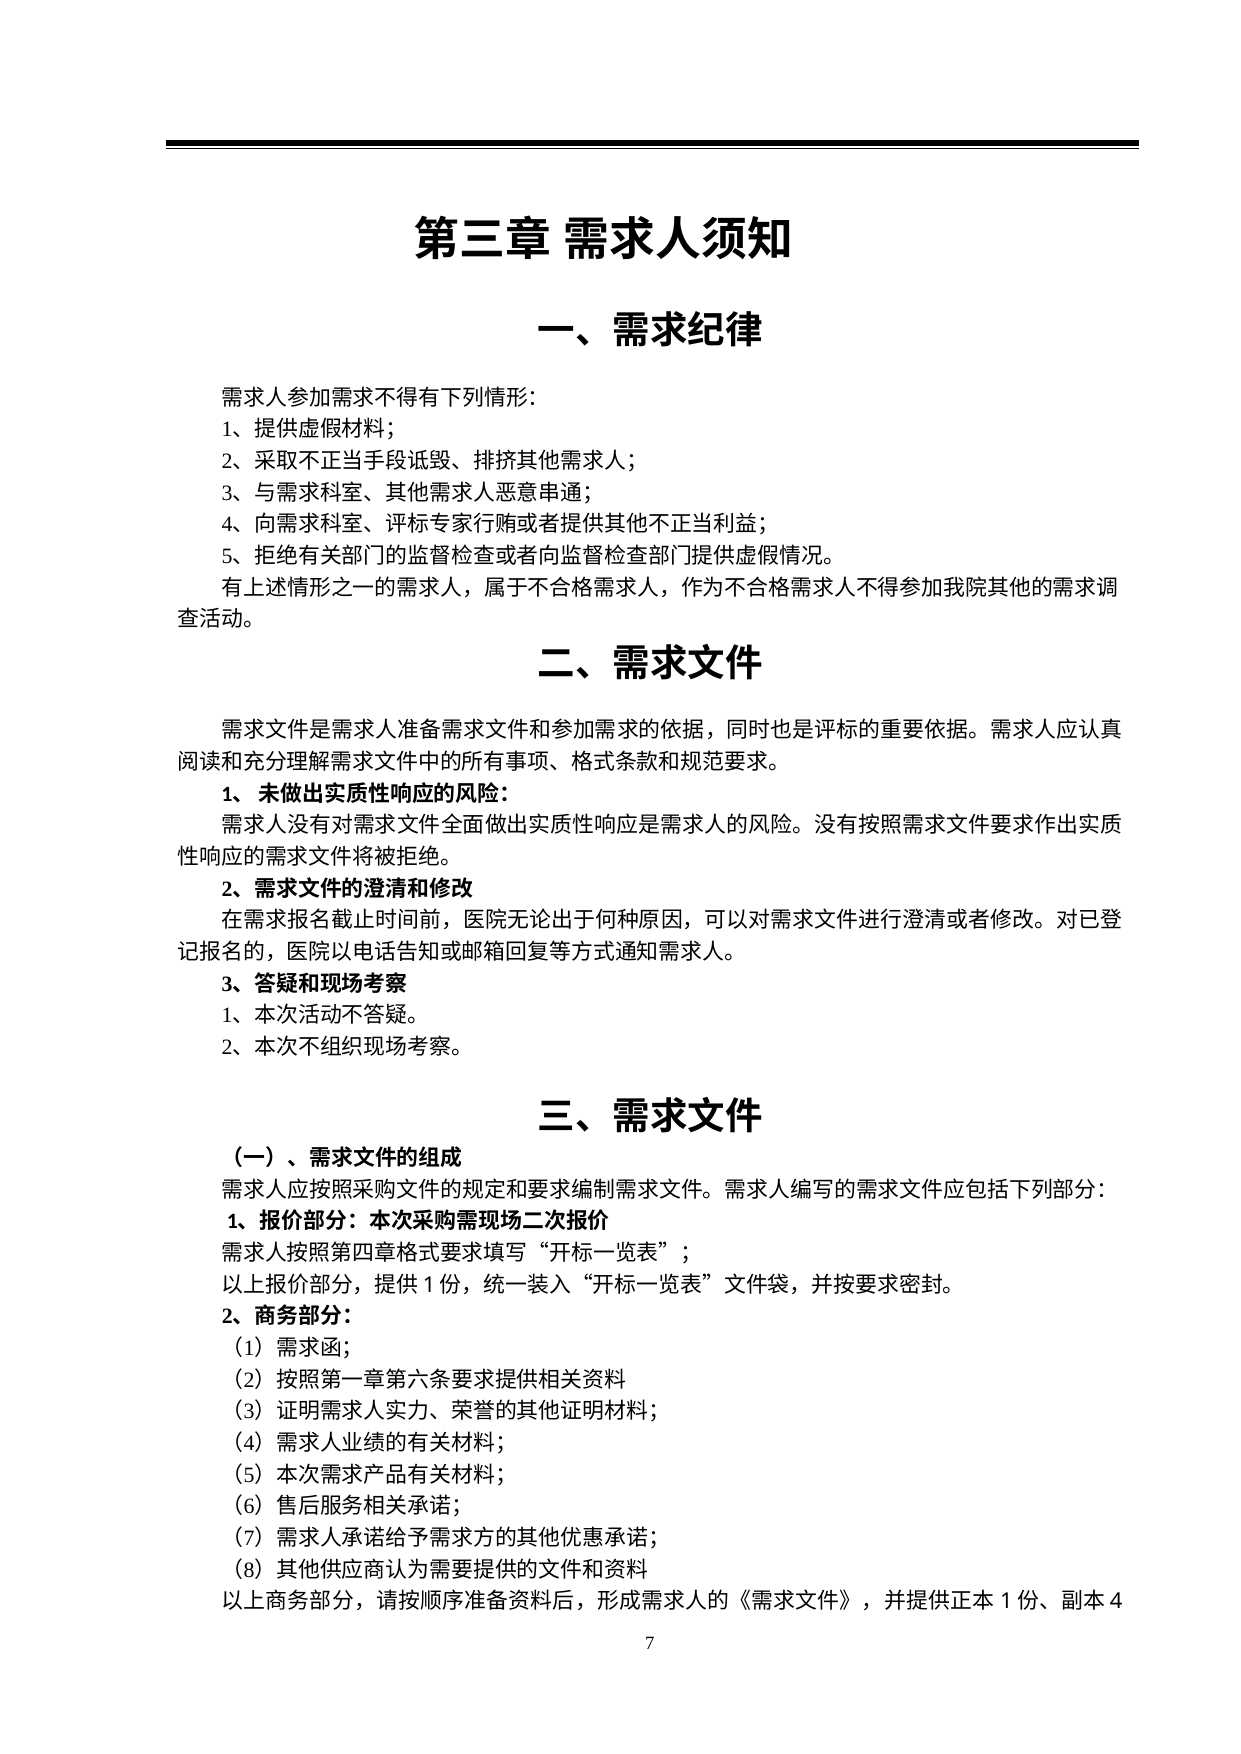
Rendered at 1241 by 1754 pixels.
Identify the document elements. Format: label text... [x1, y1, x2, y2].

text 2、采取不正当手段诋毁、排挤其他需求人； [177, 443, 1122, 474]
text 3、与需求科室、其他需求人恶意串通； [177, 474, 1122, 506]
list 1、报价部分：本次采购需现场二次报价 [184, 1203, 1122, 1235]
subtitle 一、需求纪律 [177, 300, 1122, 354]
text （2）按照第一章第六条要求提供相关资料 [177, 1362, 1122, 1393]
text 2、商务部分： [177, 1298, 1122, 1330]
text 2、本次不组织现场考察。 [177, 1029, 1122, 1061]
text 2、需求文件的澄清和修改 [177, 871, 1122, 902]
list 需求人按照第四章格式要求填写“开标一览表”； [177, 1235, 1122, 1267]
subtitle 三、需求文件 [177, 1086, 1122, 1140]
text （5）本次需求产品有关材料； [177, 1457, 1122, 1488]
text （1）需求函； [177, 1330, 1122, 1362]
text （6）售后服务相关承诺； [177, 1488, 1122, 1520]
text 有上述情形之一的需求人，属于不合格需求人，作为不合格需求人不得参加我院其他的需求调查活动。 [177, 569, 1122, 633]
text 3、答疑和现场考察 [177, 966, 1122, 997]
text （7）需求人承诺给予需求方的其他优惠承诺； [177, 1520, 1122, 1552]
text 在需求报名截止时间前，医院无论出于何种原因，可以对需求文件进行澄清或者修改。对已登记报名的，医院以电话告知或邮箱回复等方式通知需求人。 [177, 902, 1122, 966]
text 需求文件是需求人准备需求文件和参加需求的依据，同时也是评标的重要依据。需求人应认真阅读和充分理解需求文件中的所有事项、格式条款和规范要求。 [177, 712, 1122, 776]
text 1、本次活动不答疑。 [177, 997, 1122, 1029]
text 需求人应按照采购文件的规定和要求编制需求文件。需求人编写的需求文件应包括下列部分： [177, 1172, 1122, 1203]
text （一）、需求文件的组成 [177, 1140, 1122, 1172]
text 1、提供虚假材料； [177, 411, 1122, 443]
title 需求人须知 [413, 202, 1122, 268]
text 需求人参加需求不得有下列情形： [177, 379, 1122, 411]
text 需求人没有对需求文件全面做出实质性响应是需求人的风险。没有按照需求文件要求作出实质性响应的需求文件将被拒绝。 [177, 807, 1122, 871]
text 5、拒绝有关部门的监督检查或者向监督检查部门提供虚假情况。 [177, 538, 1122, 569]
list 未做出实质性响应的风险： [221, 776, 1122, 807]
subtitle 二、需求文件 [177, 633, 1122, 687]
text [177, 1583, 1122, 1615]
text 4、向需求科室、评标专家行贿或者提供其他不正当利益； [177, 506, 1122, 538]
text （4）需求人业绩的有关材料； [177, 1425, 1122, 1457]
text 以上报价部分，提供1份，统一装入“开标一览表”文件袋，并按要求密封。 [177, 1267, 1122, 1298]
text （3）证明需求人实力、荣誉的其他证明材料； [177, 1393, 1122, 1425]
text （8）其他供应商认为需要提供的文件和资料 [177, 1552, 1122, 1583]
